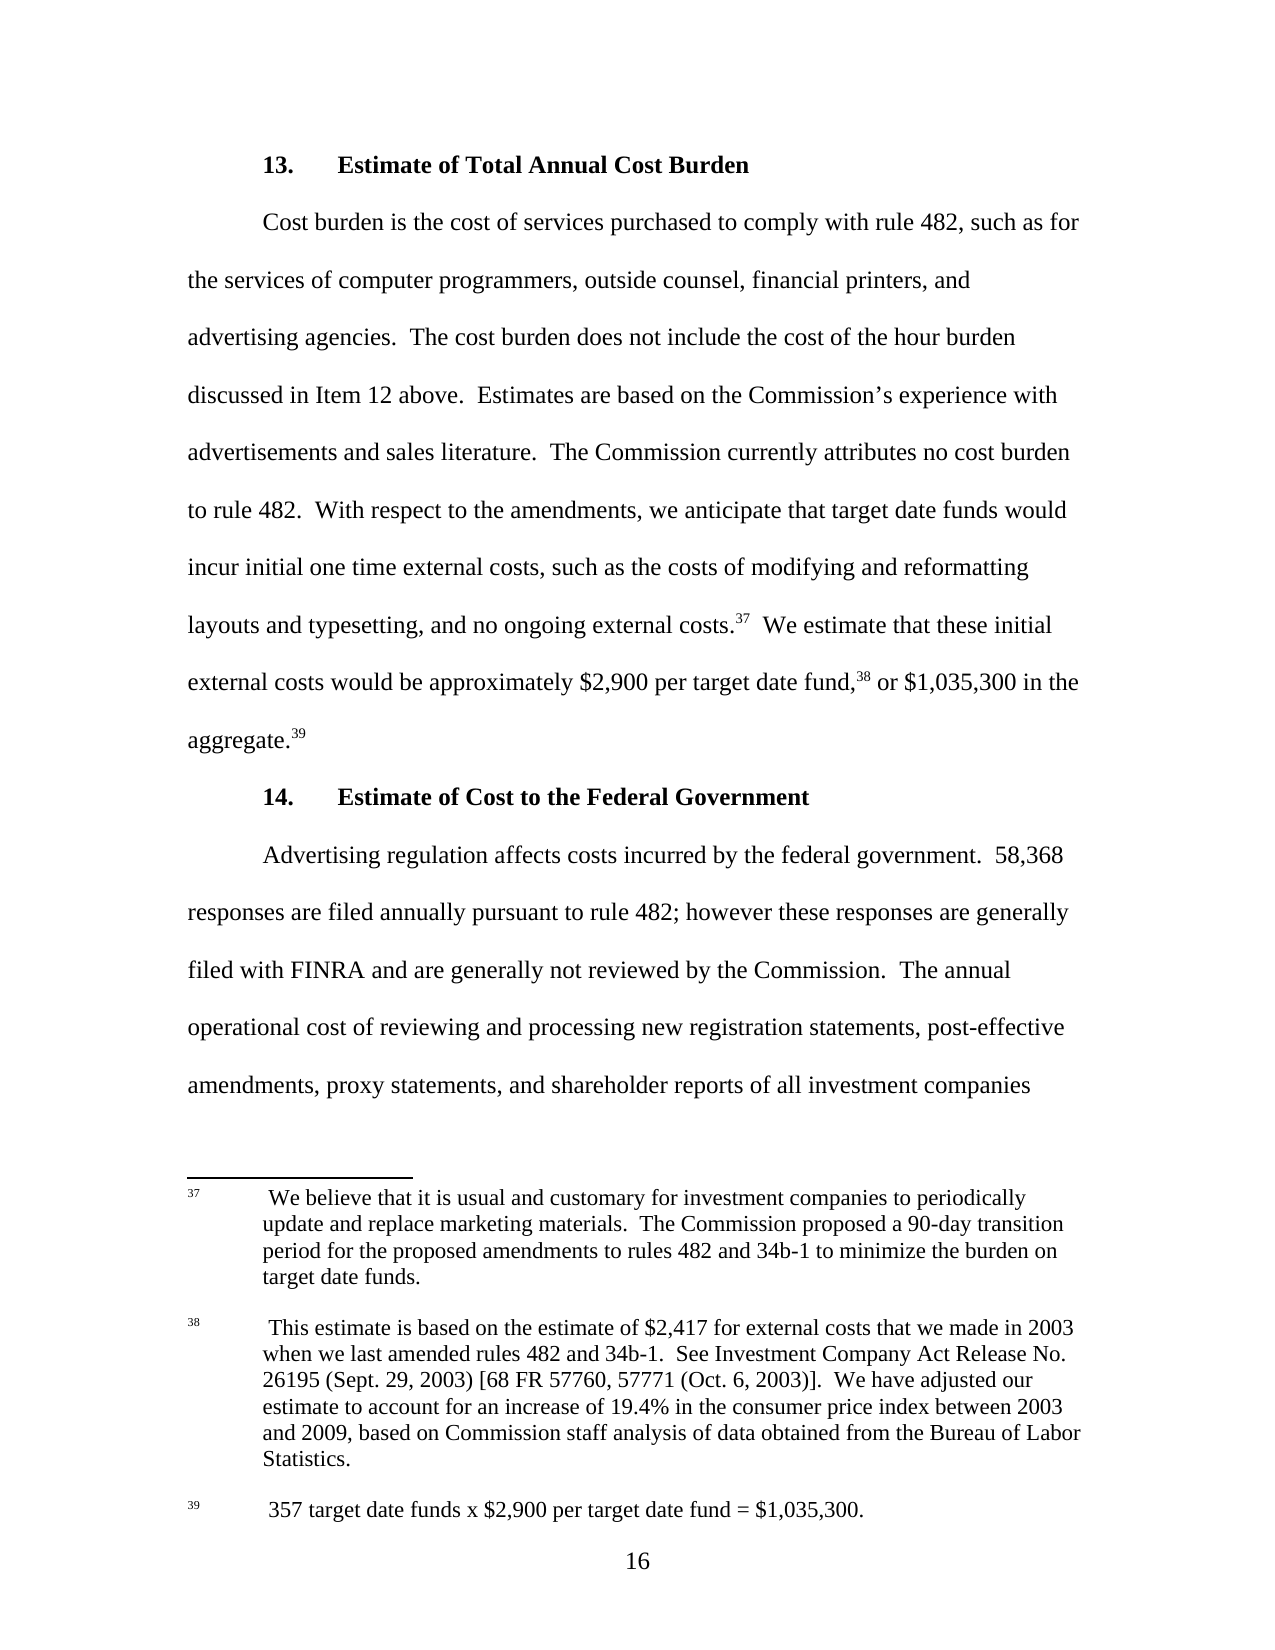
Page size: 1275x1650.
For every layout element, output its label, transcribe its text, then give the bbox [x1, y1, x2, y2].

list Cost burden is the cost of services purchased to comply with rule 482, such as for the services of computer programmers, outside counsel, financial printers, and advertising agencies. The cost burden does not include the cost of the hour burden discussed in Item 12 above. Estimates are based on the Commission’s experience with advertisements and sales literature. The Commission currently attributes no cost burden to rule 482. With respect to the amendments, we anticipate that target date funds would incur initial one time external costs, such as the costs of modifying and reformatting layouts and typesetting, and no ongoing external costs. We estimate that these initial external costs would be approximately $2,900 per target date fund, or $1,035,300 in the aggregate. [187, 207, 1087, 754]
list 13. Estimate of Total Annual Cost Burden [187, 150, 1087, 179]
text 14. Estimate of Cost to the Federal Government [187, 782, 1087, 811]
text Advertising regulation affects costs incurred by the federal government. 58,368 responses are filed annually pursuant to rule 482; however these responses are generally filed with FINRA and are generally not reviewed by the Commission. The annual operational cost of reviewing and processing new registration statements, post-effective amendments, proxy statements, and shareholder reports of all investment companies amounted to approximately $20.4 million in fiscal year 2009, based on the Commission’s computation of the value of staff time devoted to these activities and related overhead. [187, 840, 1087, 1099]
